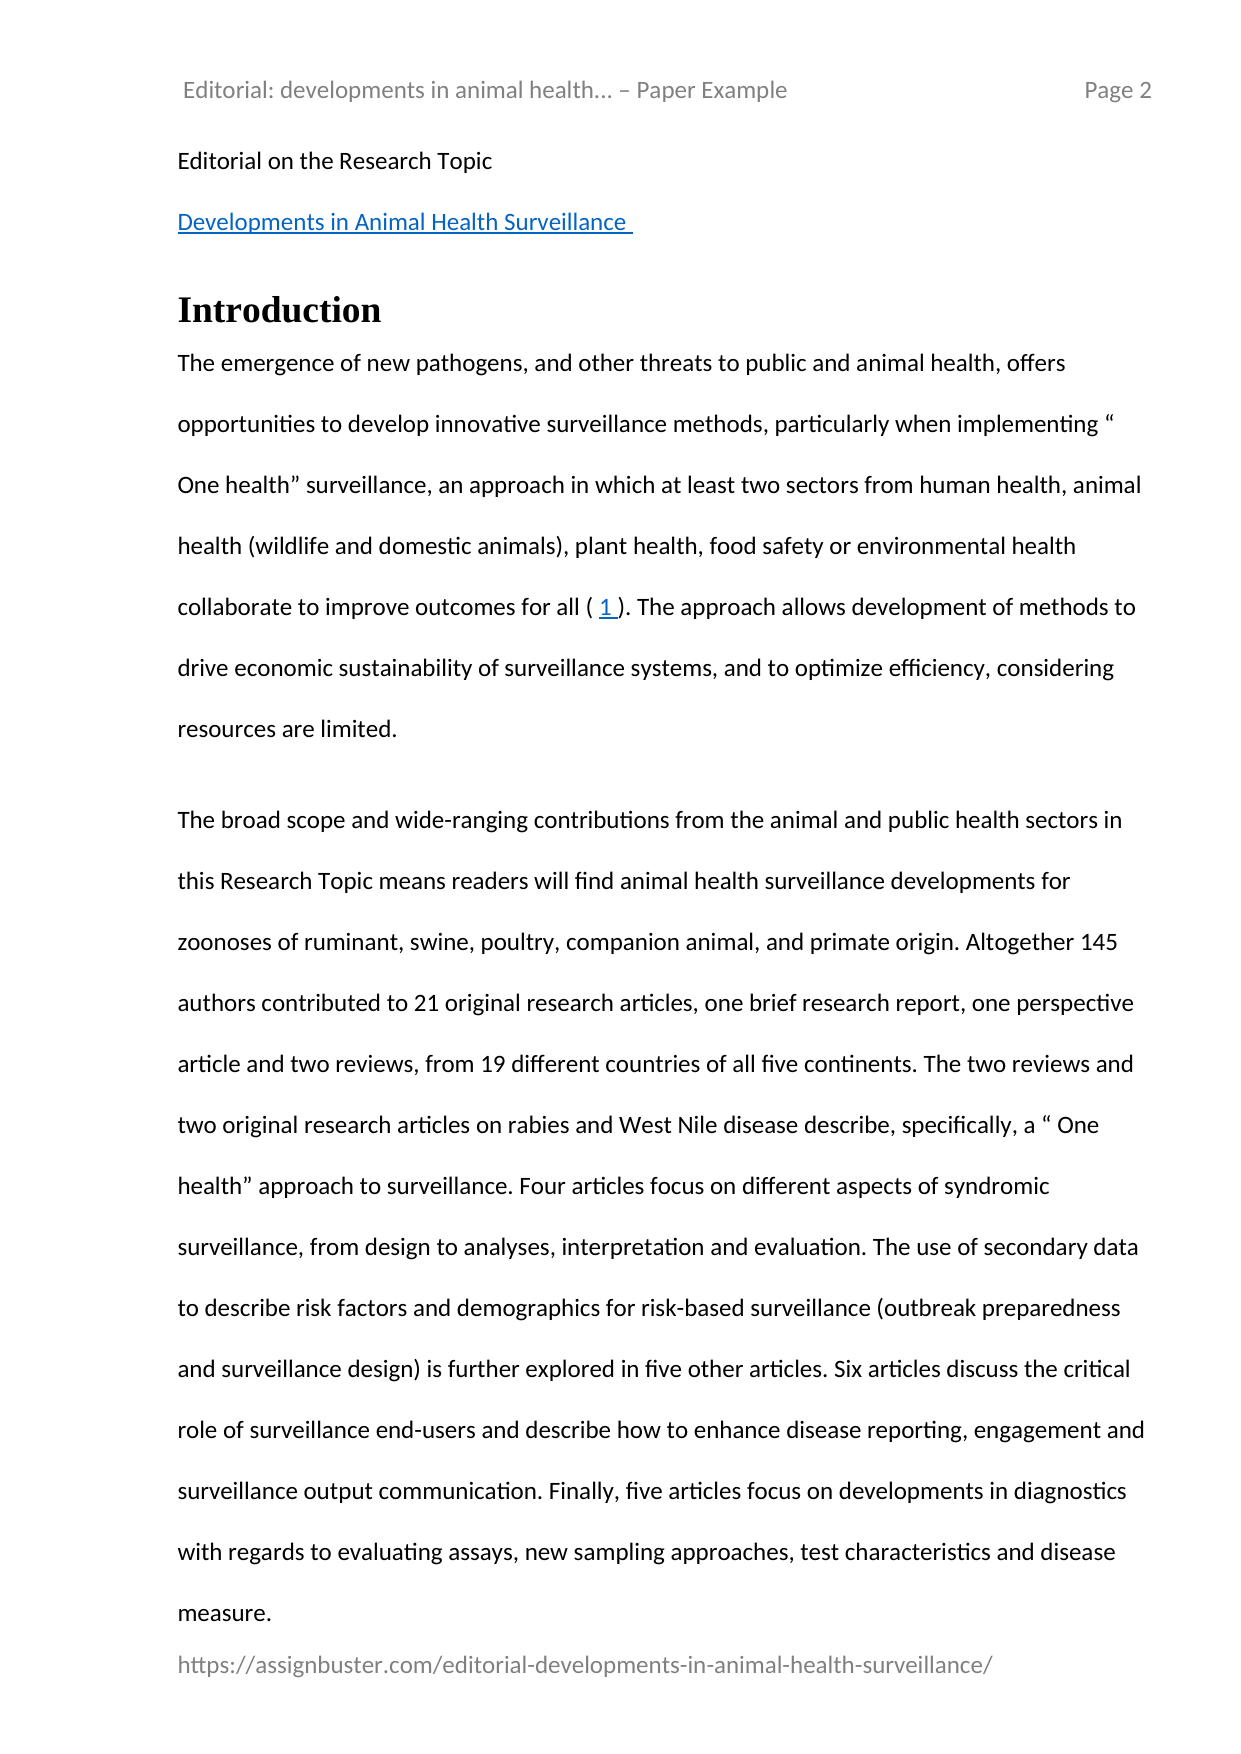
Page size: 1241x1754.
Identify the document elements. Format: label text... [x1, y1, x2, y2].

text The broad scope and wide-ranging contributions from the animal and public health sectors in this Research Topic means readers will find animal health surveillance developments for zoonoses of ruminant, swine, poultry, companion animal, and primate origin. Altogether 145 authors contributed to 21 original research articles, one brief research report, one perspective article and two reviews, from 19 different countries of all five continents. The two reviews and two original research articles on rabies and West Nile disease describe, specifically, a “ One health” approach to surveillance. Four articles focus on different aspects of syndromic surveillance, from design to analyses, interpretation and evaluation. The use of secondary data to describe risk factors and demographics for risk-based surveillance (outbreak preparedness and surveillance design) is further explored in five other articles. Six articles discuss the critical role of surveillance end-users and describe how to enhance disease reporting, engagement and surveillance output communication. Finally, five articles focus on developments in diagnostics with regards to evaluating assays, new sampling approaches, test characteristics and disease measure. [177, 804, 1152, 1628]
text Editorial on the Research Topic Developments in Animal Health Surveillance [177, 145, 1152, 237]
text The emergence of new pathogens, and other threats to public and animal health, offers opportunities to develop innovative surveillance methods, particularly when implementing “ One health” surveillance, an approach in which at least two sectors from human health, animal health (wildlife and domestic animals), plant health, food safety or environmental health collaborate to improve outcomes for all ( 1 ). The approach allows development of methods to drive economic sustainability of surveillance systems, and to optimize efficiency, considering resources are limited. [177, 347, 1152, 744]
subtitle Introduction [177, 288, 1152, 331]
